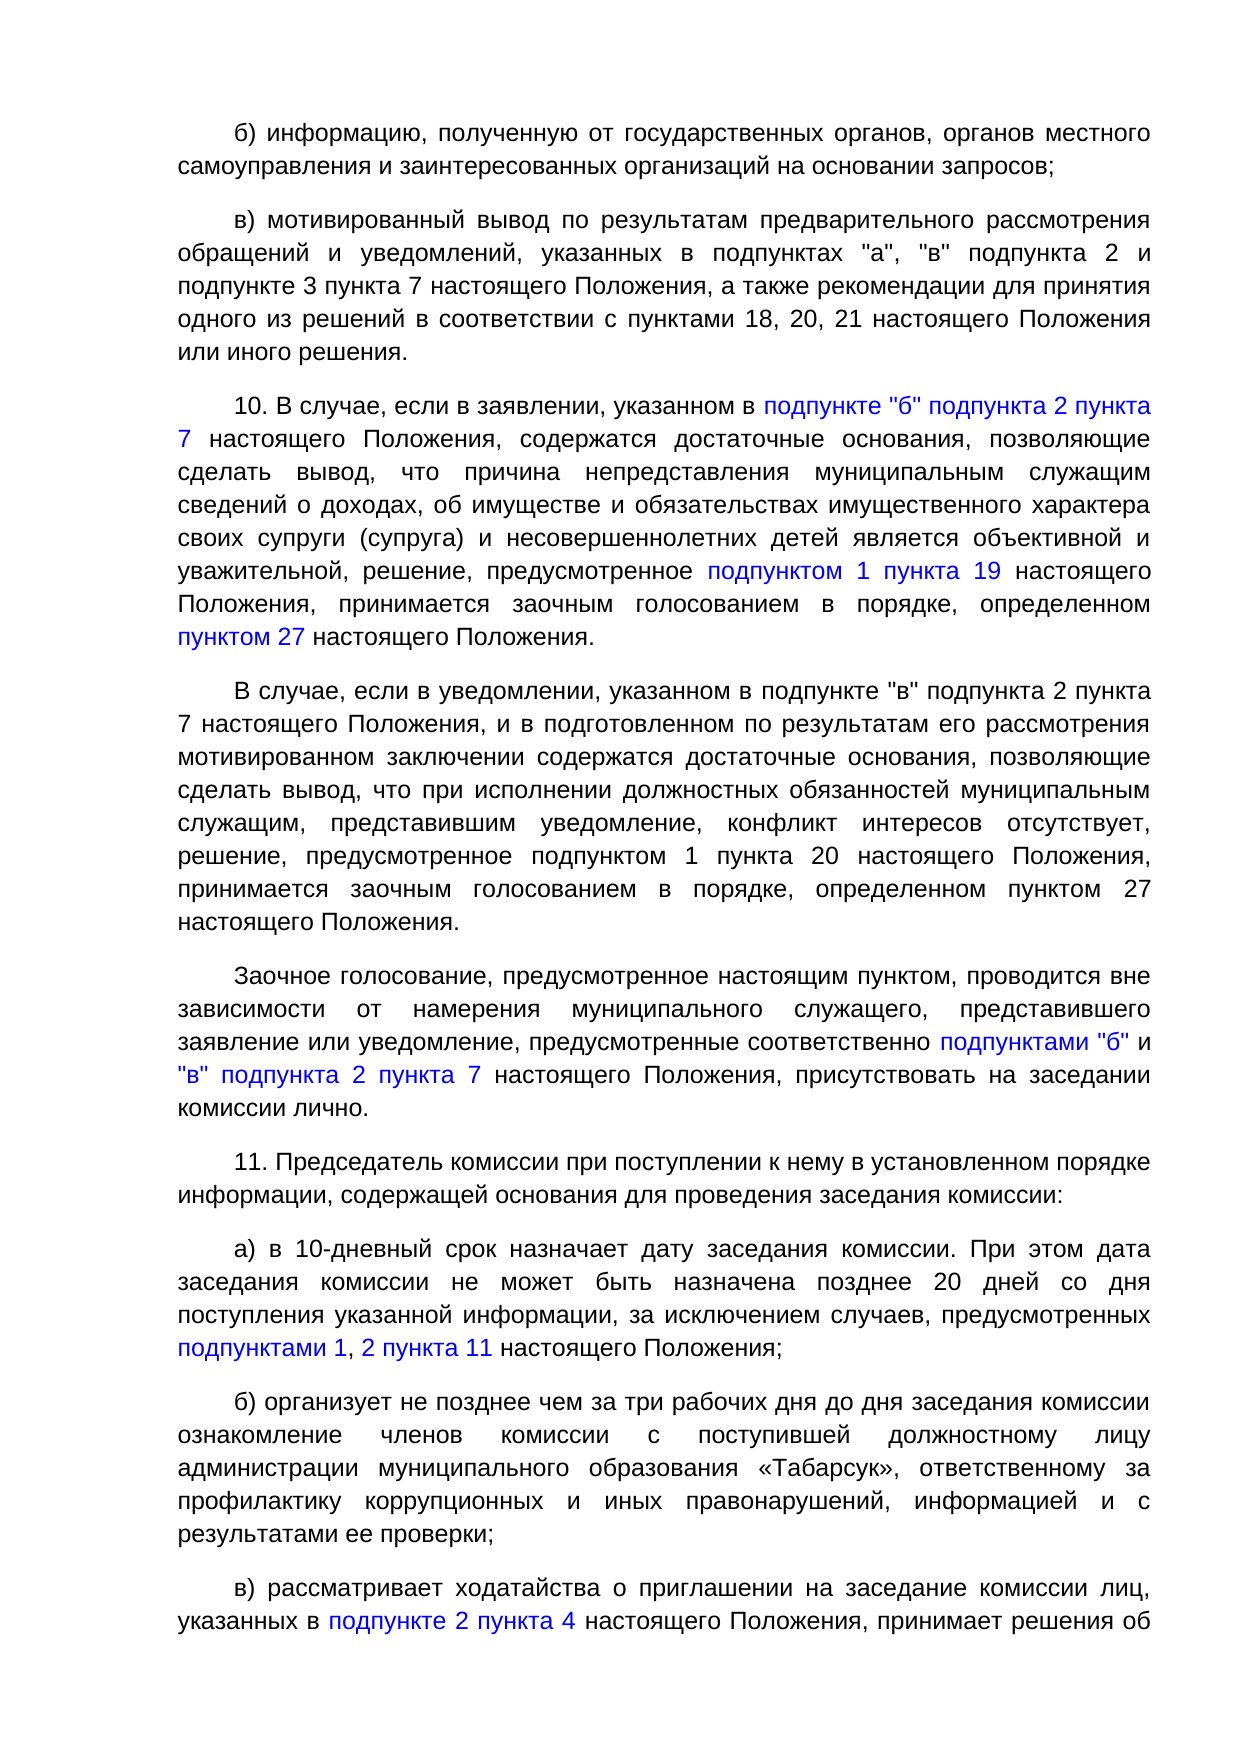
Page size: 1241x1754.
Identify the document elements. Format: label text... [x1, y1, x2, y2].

text В случае, если в уведомлении, указанном в подпункте "в" подпункта 2 пункта 7 настоящего Положения, и в подготовленном по результатам его рассмотрения мотивированном заключении содержатся достаточные основания, позволяющие сделать вывод, что при исполнении должностных обязанностей муниципальным служащим, представившим уведомление, конфликт интересов отсутствует, решение, предусмотренное подпунктом 1 пункта 20 настоящего Положения, принимается заочным голосованием в порядке, определенном пунктом 27 настоящего Положения. [177, 676, 1152, 936]
text б) организует не позднее чем за три рабочих дня до дня заседания комиссии ознакомление членов комиссии с поступившей должностному лицу администрации муниципального образования «Табарсук», ответственному за профилактику коррупционных и иных правонарушений, информацией и с результатами ее проверки; [177, 1387, 1152, 1547]
text Заочное голосование, предусмотренное настоящим пунктом, проводится вне зависимости от намерения муниципального служащего, представившего заявление или уведомление, предусмотренные соответственно подпунктами "б" и "в" подпункта 2 пункта 7 настоящего Положения, присутствовать на заседании комиссии лично. [177, 961, 1152, 1122]
text в) мотивированный вывод по результатам предварительного рассмотрения обращений и уведомлений, указанных в подпунктах "а", "в" подпункта 2 и подпункте 3 пункта 7 настоящего Положения, а также рекомендации для принятия одного из решений в соответствии с пунктами 18, 20, 21 настоящего Положения или иного решения. [177, 205, 1152, 366]
text 10. В случае, если в заявлении, указанном в подпункте "б" подпункта 2 пункта 7 настоящего Положения, содержатся достаточные основания, позволяющие сделать вывод, что причина непредставления муниципальным служащим сведений о доходах, об имуществе и обязательствах имущественного характера своих супруги (супруга) и несовершеннолетних детей является объективной и уважительной, решение, предусмотренное подпунктом 1 пункта 19 настоящего Положения, принимается заочным голосованием в порядке, определенном пунктом 27 настоящего Положения. [177, 391, 1152, 651]
text б) информацию, полученную от государственных органов, органов местного самоуправления и заинтересованных организаций на основании запросов; [177, 118, 1152, 180]
text а) в 10-дневный срок назначает дату заседания комиссии. При этом дата заседания комиссии не может быть назначена позднее 20 дней со дня поступления указанной информации, за исключением случаев, предусмотренных подпунктами 1, 2 пункта 11 настоящего Положения; [177, 1234, 1152, 1362]
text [177, 1573, 1152, 1634]
text 11. Председатель комиссии при поступлении к нему в установленном порядке информации, содержащей основания для проведения заседания комиссии: [177, 1147, 1152, 1209]
